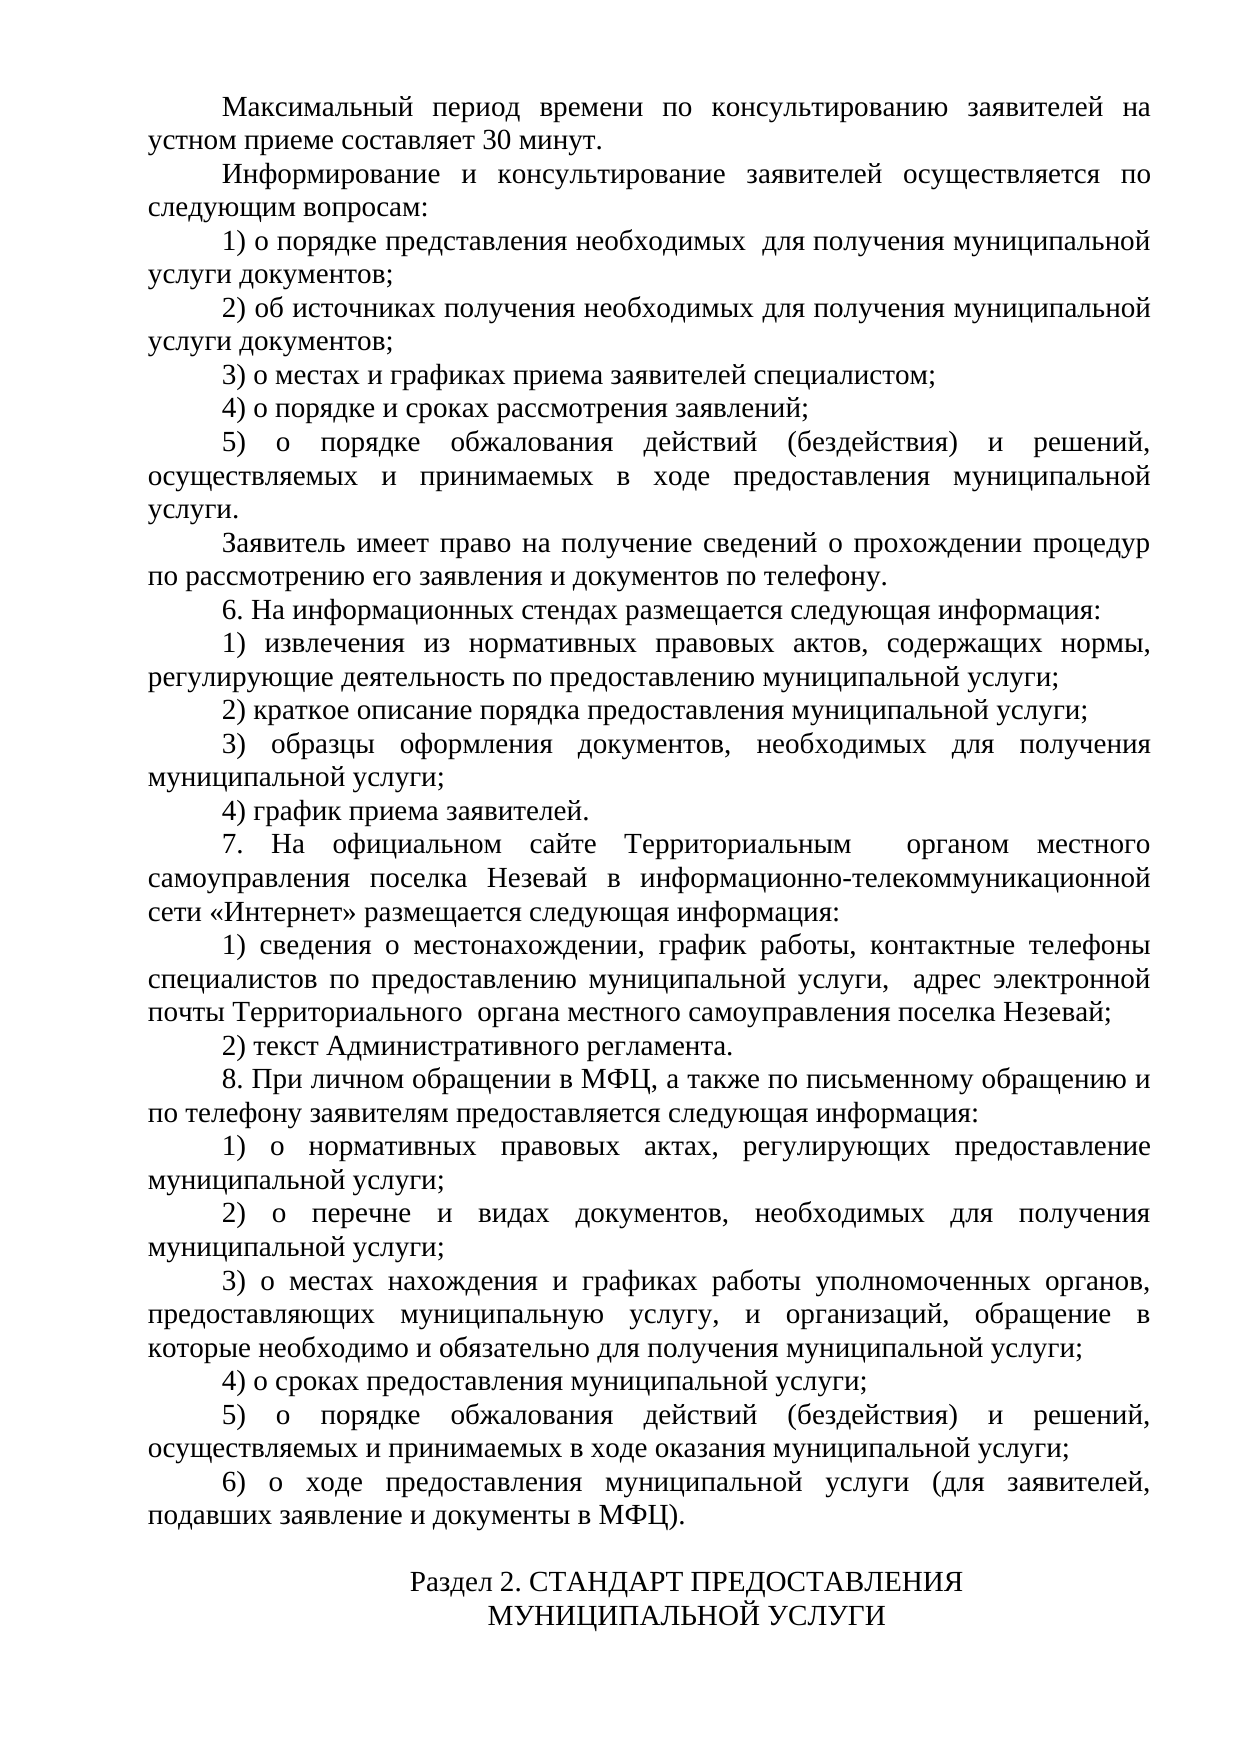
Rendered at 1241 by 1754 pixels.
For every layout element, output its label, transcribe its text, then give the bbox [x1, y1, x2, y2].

text 6) о ходе предоставления муниципальной услуги (для заявителей, подавших заявление и документы в МФЦ). [148, 1464, 1152, 1531]
text 8. При личном обращении в МФЦ, а также по письменному обращению и по телефону заявителям предоставляется следующая информация: [148, 1061, 1152, 1128]
text МУНИЦИПАЛЬНОЙ УСЛУГИ [148, 1598, 1152, 1632]
text 1) о порядке представления необходимых для получения муниципальной услуги документов; [148, 223, 1152, 290]
text Раздел 2. СТАНДАРТ ПРЕДОСТАВЛЕНИЯ [148, 1564, 1152, 1598]
text 2) об источниках получения необходимых для получения муниципальной услуги документов; [148, 290, 1152, 357]
text 2) краткое описание порядка предоставления муниципальной услуги; [148, 692, 1152, 726]
text 1) сведения о местонахождении, график работы, контактные телефоны специалистов по предоставлению муниципальной услуги, адрес электронной почты Территориального органа местного самоуправления поселка Незевай; [148, 927, 1152, 1028]
text 7. На официальном сайте Территориальным органом местного самоуправления поселка Незевай в информационно-телекоммуникационной сети «Интернет» размещается следующая информация: [148, 827, 1152, 927]
text 4) о сроках предоставления муниципальной услуги; [148, 1363, 1152, 1397]
text 3) о местах и графиках приема заявителей специалистом; [148, 357, 1152, 391]
text 1) извлечения из нормативных правовых актов, содержащих нормы, регулирующие деятельность по предоставлению муниципальной услуги; [148, 625, 1152, 692]
text 5) о порядке обжалования действий (бездействия) и решений, осуществляемых и принимаемых в ходе оказания муниципальной услуги; [148, 1397, 1152, 1464]
text 5) о порядке обжалования действий (бездействия) и решений, осуществляемых и принимаемых в ходе предоставления муниципальной услуги. [148, 424, 1152, 525]
text 4) о порядке и сроках рассмотрения заявлений; [148, 391, 1152, 424]
text 2) о перечне и видах документов, необходимых для получения муниципальной услуги; [148, 1196, 1152, 1263]
text 3) о местах нахождения и графиках работы уполномоченных органов, предоставляющих муниципальную услугу, и организаций, обращение в которые необходимо и обязательно для получения муниципальной услуги; [148, 1263, 1152, 1363]
text 1) о нормативных правовых актах, регулирующих предоставление муниципальной услуги; [148, 1128, 1152, 1196]
text Максимальный период времени по консультированию заявителей на устном приеме составляет 30 минут. [148, 89, 1152, 156]
text Заявитель имеет право на получение сведений о прохождении процедур по рассмотрению его заявления и документов по телефону. [148, 525, 1152, 592]
text 4) график приема заявителей. [148, 793, 1152, 827]
text 6. На информационных стендах размещается следующая информация: [148, 592, 1152, 625]
text 2) текст Административного регламента. [148, 1028, 1152, 1061]
text 3) образцы оформления документов, необходимых для получения муниципальной услуги; [148, 726, 1152, 793]
text Информирование и консультирование заявителей осуществляется по следующим вопросам: [148, 156, 1152, 223]
